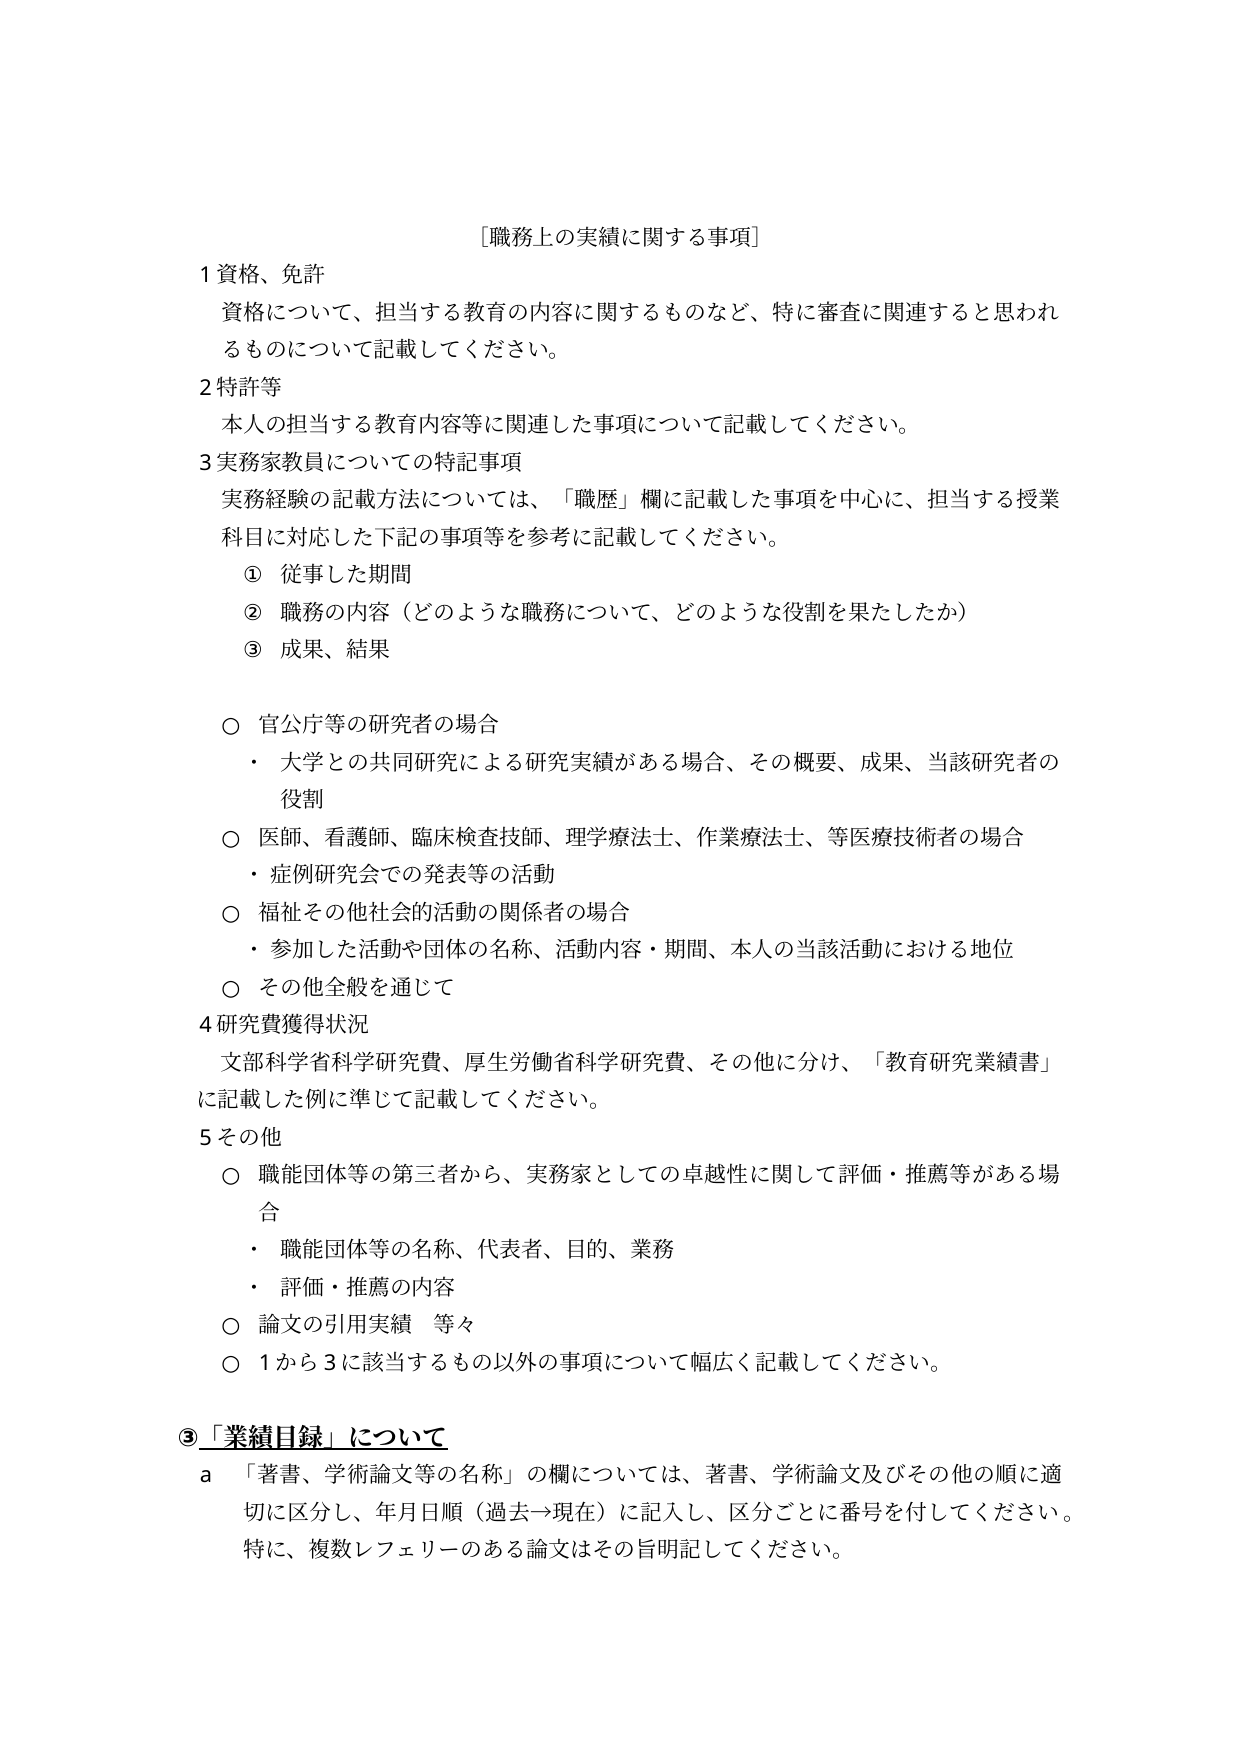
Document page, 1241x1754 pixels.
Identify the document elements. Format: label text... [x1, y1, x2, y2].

text ・ 症例研究会での発表等の活動 [177, 854, 1063, 892]
text 1資格、免許 [177, 254, 1063, 292]
list 論文の引用実績 等々 [221, 1304, 1063, 1342]
text ③「業績目録」について [177, 1417, 1063, 1454]
text ・ 参加した活動や団体の名称、活動内容・期間、本人の当該活動における地位 [177, 929, 1063, 967]
list 大学との共同研究による研究実績がある場合、その概要、成果、当該研究者の役割 [243, 742, 1063, 817]
list 成果、結果 [243, 629, 1063, 667]
list 職能団体等の第三者から、実務家としての卓越性に関して評価・推薦等がある場合 [221, 1154, 1063, 1229]
text 実務経験の記載方法については、「職歴」欄に記載した事項を中心に、担当する授業科目に対応した下記の事項等を参考に記載してください。 [177, 479, 1063, 554]
text 資格について、担当する教育の内容に関するものなど、特に審査に関連すると思われるものについて記載してください。 [177, 292, 1063, 367]
text 5その他 [177, 1117, 1063, 1154]
list 官公庁等の研究者の場合 [221, 704, 1063, 742]
list 福祉その他社会的活動の関係者の場合 [221, 892, 1063, 929]
list 1から3に該当するもの以外の事項について幅広く記載してください。 [221, 1342, 1063, 1379]
list 職務の内容（どのような職務について、どのような役割を果たしたか） [243, 592, 1063, 629]
text 本人の担当する教育内容等に関連した事項について記載してください。 [177, 404, 1063, 442]
list その他全般を通じて [221, 967, 1063, 1004]
list 評価・推薦の内容 [243, 1267, 1063, 1304]
text 2特許等 [177, 367, 1063, 404]
text 4研究費獲得状況 [177, 1004, 1063, 1042]
text a 「著書、学術論文等の名称」の欄については、著書、学術論文及びその他の順に適切に区分し、年月日順（過去→現在）に記入し、区分ごとに番号を付してください。特に、複数レフェリーのある論文はその旨明記してください。 [177, 1454, 1063, 1567]
text 3実務家教員についての特記事項 [177, 442, 1063, 479]
text ［職務上の実績に関する事項］ [177, 217, 1063, 254]
list 従事した期間 [243, 554, 1063, 592]
text 文部科学省科学研究費、厚生労働省科学研究費、その他に分け、「教育研究業績書」に記載した例に準じて記載してください。 [196, 1042, 1063, 1117]
list 職能団体等の名称、代表者、目的、業務 [243, 1229, 1063, 1267]
list 医師、看護師、臨床検査技師、理学療法士、作業療法士、等医療技術者の場合 [221, 817, 1063, 854]
